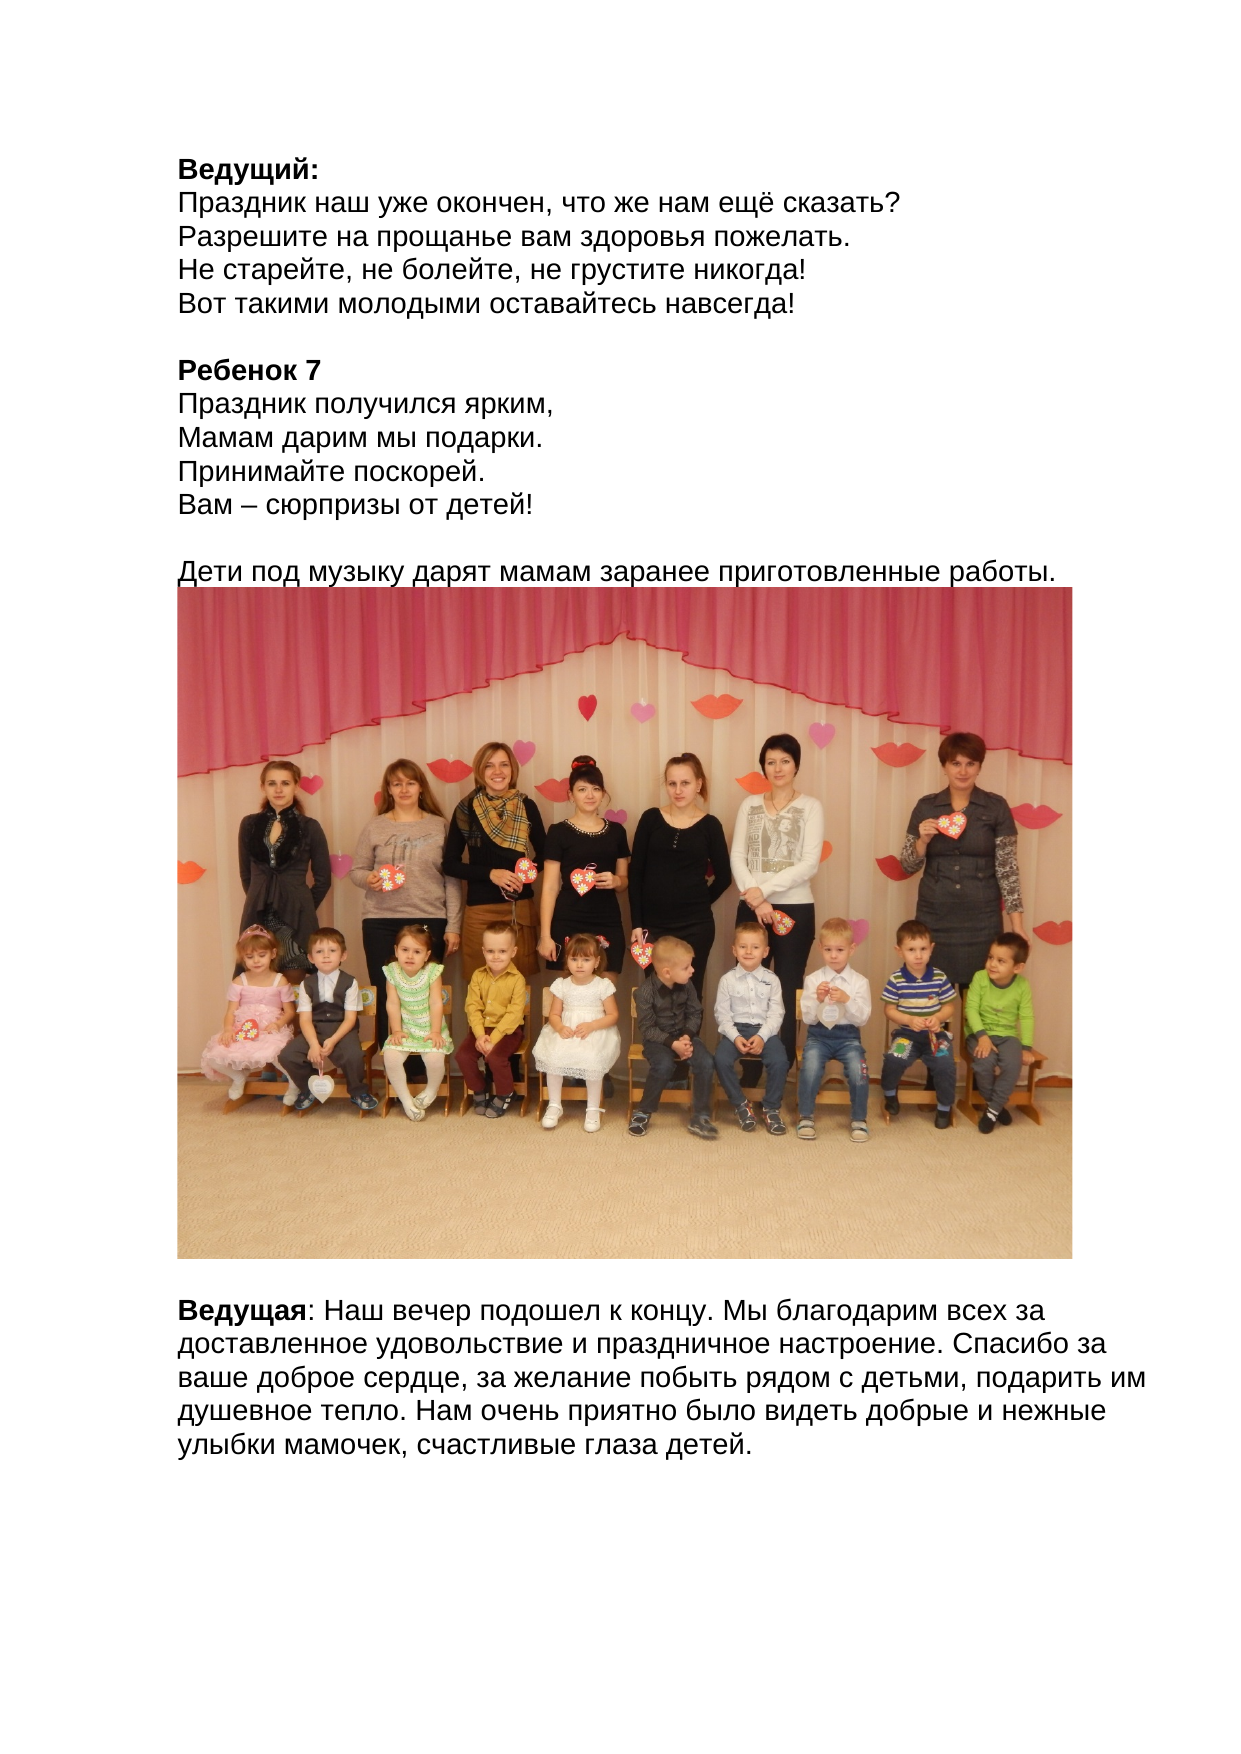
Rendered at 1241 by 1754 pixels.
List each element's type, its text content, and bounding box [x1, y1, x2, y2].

text Ведущий: Праздник наш уже окончен, что же нам ещё сказать? Разрешите на прощанье вам здоровья пожелать. Не старейте, не болейте, не грустите никогда! Вот такими молодыми оставайтесь навсегда! [177, 118, 1152, 319]
text Ребенок 7 Праздник получился ярким, Мамам дарим мы подарки. Принимайте поскорей. Вам – сюрпризы от детей! Дети под музыку дарят мамам заранее приготовленные работы. [177, 319, 1152, 588]
picture [177, 587, 1073, 1259]
